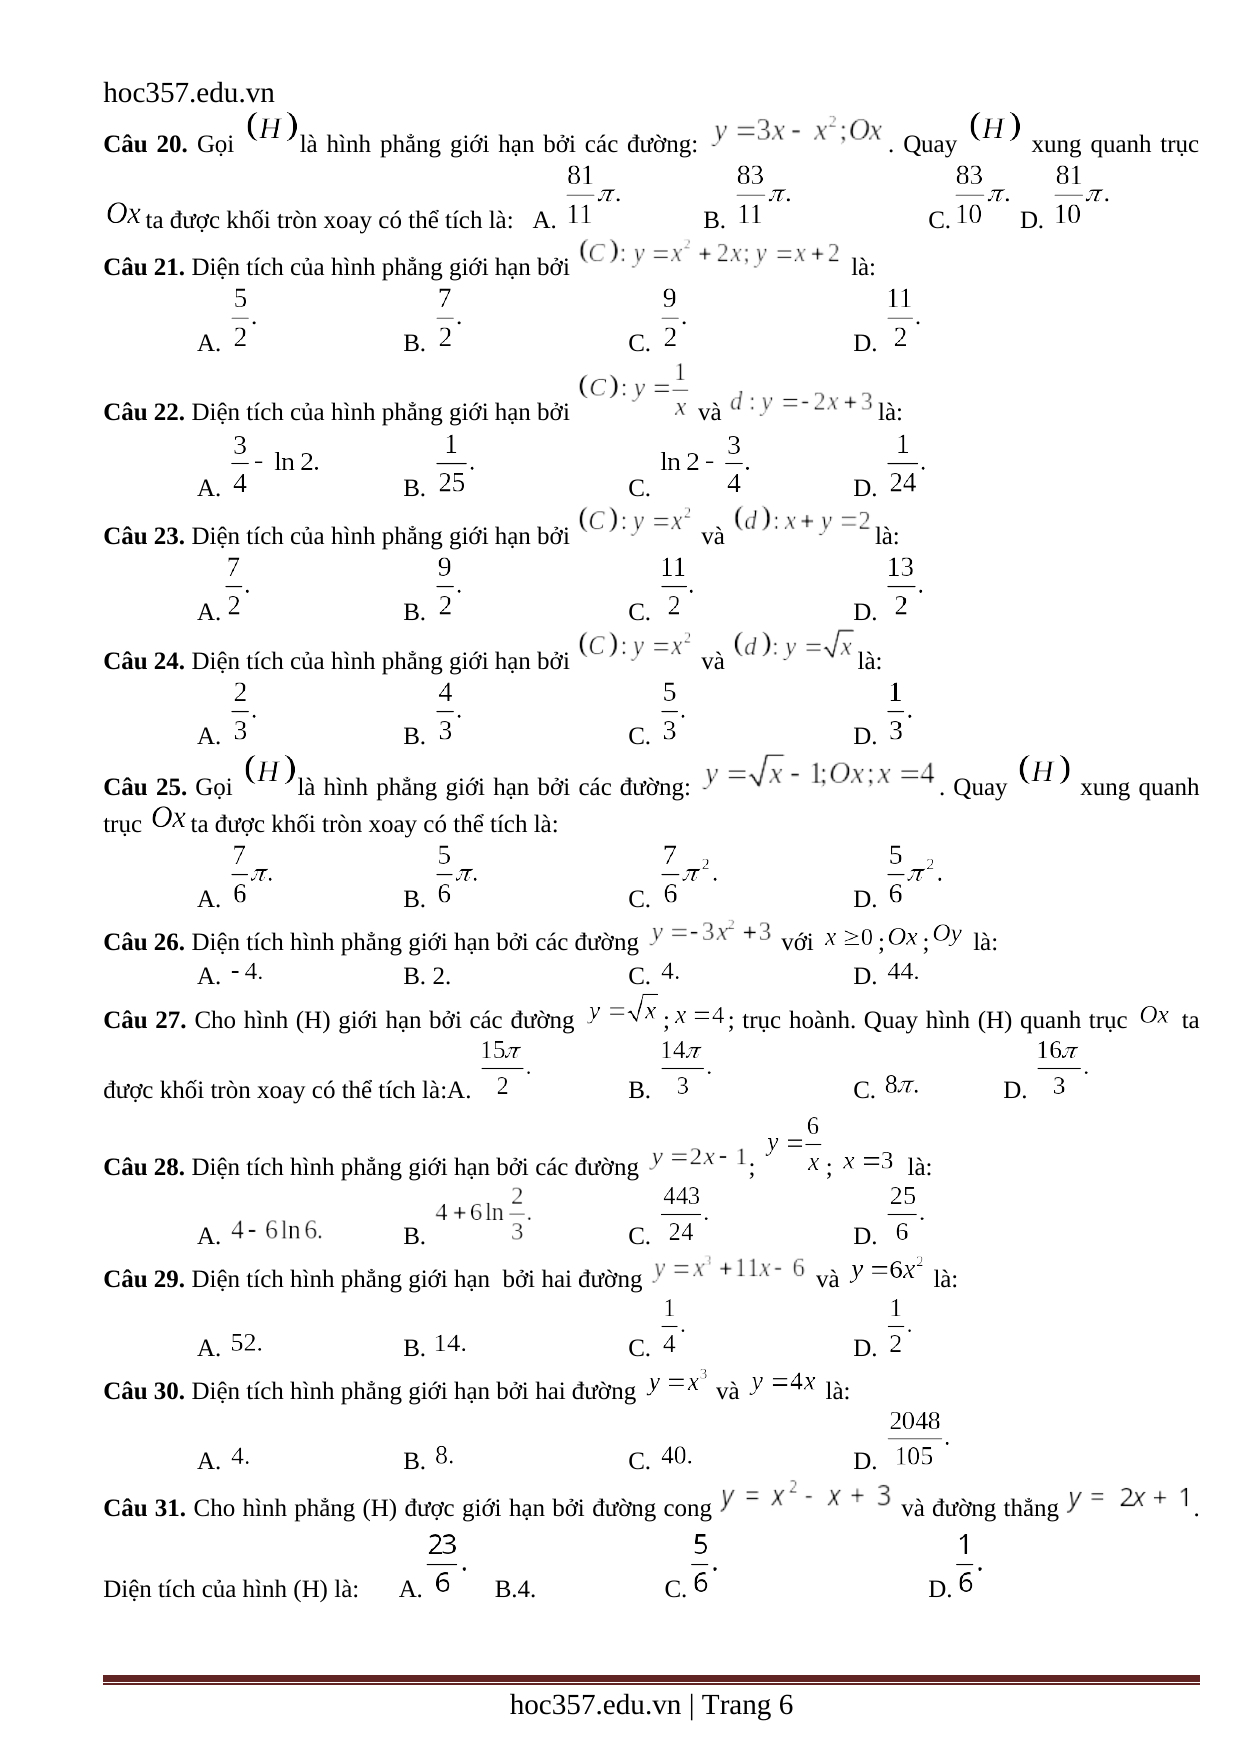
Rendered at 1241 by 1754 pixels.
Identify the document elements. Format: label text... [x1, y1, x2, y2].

text Câu 26. Diện tích hình phẳng giới hạn bởi các đường với ;; là: [103, 913, 1200, 956]
text Câu 29. Diện tích hình phẳng giới hạn bởi hai đường và là: [103, 1250, 1200, 1293]
text A. B. C. D. [197, 1405, 1200, 1475]
text Câu 27. Cho hình (H) giới hạn bởi các đường ;; trục hoành. Quay hình (H) quanh trục ta được khối tròn xoay có thể tích là:A. B. C. D. [103, 990, 1200, 1111]
text A. B. C. D. [197, 426, 1200, 502]
text A. B. C. D. [197, 281, 1200, 357]
text A. B. C. D. [197, 674, 1200, 750]
text Câu 30. Diện tích hình phẳng giới hạn bởi hai đường và là: [103, 1362, 1200, 1405]
text Câu 22. Diện tích của hình phẳng giới hạn bởi và là: [103, 357, 1200, 426]
text A. B. C. D. [197, 549, 1200, 625]
text Câu 23. Diện tích của hình phẳng giới hạn bởi và là: [103, 502, 1200, 549]
text A. B. C. D. [197, 1293, 1200, 1362]
text Câu 31. Cho hình phẳng (H) được giới hạn bởi đường cong và đường thẳng . Diện tích của hình (H) là: A. B.4. C. D. [103, 1475, 1200, 1603]
text Câu 20. Gọi là hình phẳng giới hạn bởi các đường: . Quay xung quanh trục ta được khối tròn xoay có thể tích là: A. B. C. D. [103, 108, 1200, 233]
text Câu 24. Diện tích của hình phẳng giới hạn bởi và là: [103, 625, 1200, 674]
text Câu 25. Gọi là hình phẳng giới hạn bởi các đường: . Quay xung quanh trục ta được khối tròn xoay có thể tích là: [103, 750, 1200, 838]
text A. B. C. D. [197, 838, 1200, 913]
text A. B. 2. C. D. [197, 956, 1200, 990]
text A. B. C. D. [197, 1180, 1200, 1250]
text Câu 21. Diện tích của hình phẳng giới hạn bởi là: [103, 233, 1200, 281]
text Câu 28. Diện tích hình phẳng giới hạn bởi các đường ; ; là: [103, 1111, 1200, 1180]
